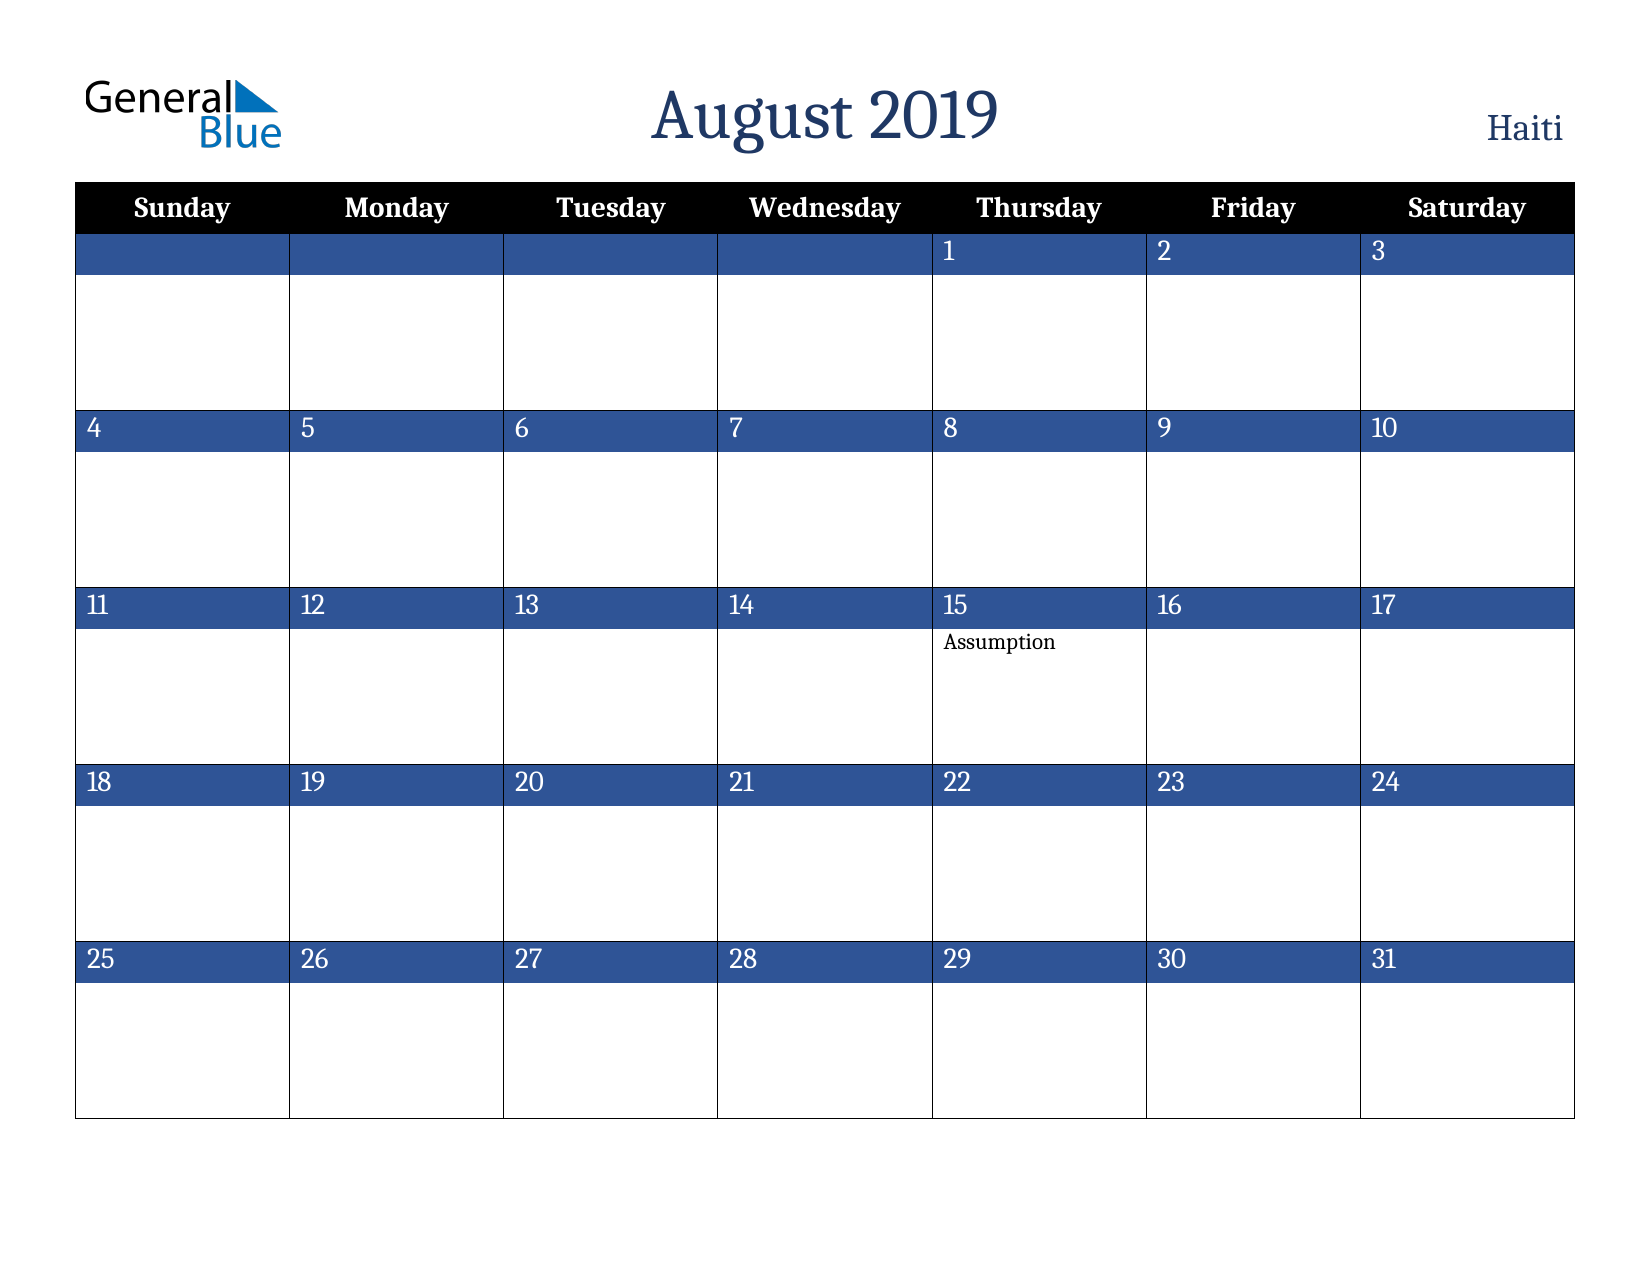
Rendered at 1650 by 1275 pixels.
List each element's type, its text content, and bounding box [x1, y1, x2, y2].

table_cell [504, 234, 717, 275]
table_cell [718, 806, 932, 941]
table_cell 3 [1361, 234, 1574, 275]
table_cell 29 [933, 942, 1146, 983]
table_cell [76, 452, 289, 587]
table_cell [1147, 629, 1360, 764]
table_cell [933, 275, 1146, 410]
table_cell [718, 629, 932, 764]
table_cell [1361, 983, 1574, 1118]
table_cell [718, 983, 932, 1118]
table_cell [1147, 806, 1360, 941]
table_cell [290, 629, 503, 764]
table_cell Wednesday [718, 183, 932, 233]
table_cell 10 [1361, 411, 1574, 452]
table_cell 30 [1147, 942, 1360, 983]
table_cell [1361, 275, 1574, 410]
table_cell [76, 806, 289, 941]
table_cell 8 [933, 411, 1146, 452]
table_cell 6 [504, 411, 717, 452]
table_cell 13 [504, 588, 717, 629]
table_cell 12 [290, 588, 503, 629]
table_cell 24 [1361, 765, 1574, 806]
table_cell Tuesday [504, 183, 717, 233]
table_cell [1361, 806, 1574, 941]
table_cell 9 [1147, 411, 1360, 452]
table_cell [933, 452, 1146, 587]
table_cell [504, 806, 717, 941]
table_header August 2019 [504, 75, 1146, 182]
table_cell [76, 983, 289, 1118]
table_cell [290, 275, 503, 410]
table_cell 4 [76, 411, 289, 452]
table_cell Monday [290, 183, 503, 233]
table_cell [290, 234, 503, 275]
table_cell 7 [718, 411, 932, 452]
table_cell Friday [1147, 183, 1360, 233]
table_cell [718, 234, 932, 275]
table_cell [718, 452, 932, 587]
table_cell [76, 275, 289, 410]
table_cell 22 [933, 765, 1146, 806]
table_cell [290, 452, 503, 587]
table_cell [76, 629, 289, 764]
table_cell [504, 452, 717, 587]
table_cell 11 [76, 588, 289, 629]
table_cell 23 [1147, 765, 1360, 806]
table_cell 16 [1147, 588, 1360, 629]
table_cell Thursday [933, 183, 1146, 233]
table_cell 19 [290, 765, 503, 806]
table_cell [1147, 275, 1360, 410]
table_cell [76, 234, 289, 275]
table_cell 21 [718, 765, 932, 806]
table_cell [718, 275, 932, 410]
table_cell 14 [718, 588, 932, 629]
table_cell [504, 983, 717, 1118]
table_cell 25 [76, 942, 289, 983]
table_cell [1147, 452, 1360, 587]
table_cell 28 [718, 942, 932, 983]
table_cell 31 [1361, 942, 1574, 983]
table_cell 20 [504, 765, 717, 806]
table_cell 5 [290, 411, 503, 452]
table_cell [933, 806, 1146, 941]
table_cell Assumption [933, 629, 1146, 764]
table_cell 17 [1361, 588, 1574, 629]
table_cell [933, 983, 1146, 1118]
table_header [76, 75, 503, 182]
table_header Haiti [1146, 75, 1574, 182]
table_cell 26 [290, 942, 503, 983]
table_cell [290, 806, 503, 941]
table_cell 18 [76, 765, 289, 806]
table_cell Saturday [1361, 183, 1574, 233]
table_cell 15 [933, 588, 1146, 629]
table_cell [504, 629, 717, 764]
table_cell [504, 275, 717, 410]
table_cell Sunday [76, 183, 289, 233]
table_cell [1361, 629, 1574, 764]
table_cell [290, 983, 503, 1118]
table_cell [1147, 983, 1360, 1118]
picture [86, 80, 281, 148]
table_cell [1361, 452, 1574, 587]
table_cell 1 [933, 234, 1146, 275]
table_cell 2 [1147, 234, 1360, 275]
table_cell 27 [504, 942, 717, 983]
